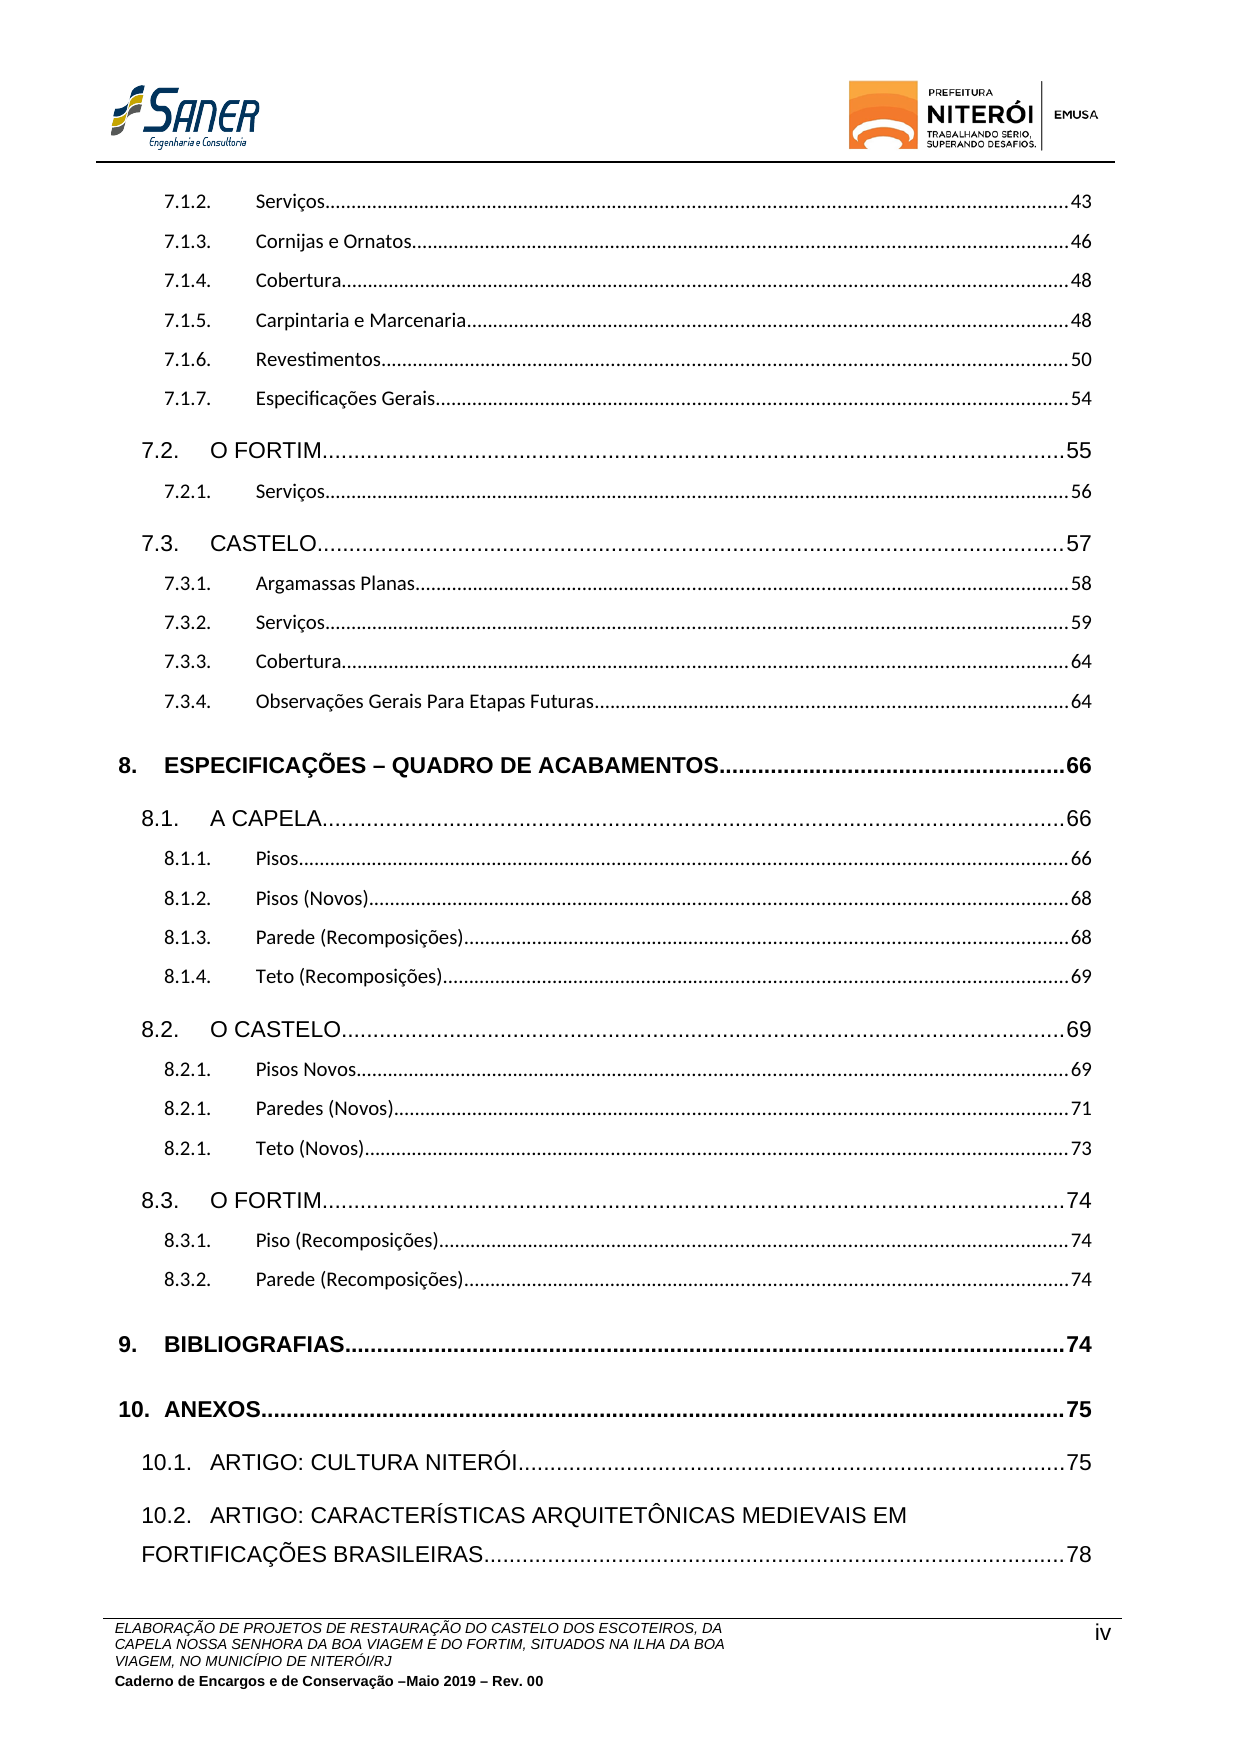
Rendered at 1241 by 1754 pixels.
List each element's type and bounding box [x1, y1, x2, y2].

picture [111, 85, 260, 150]
